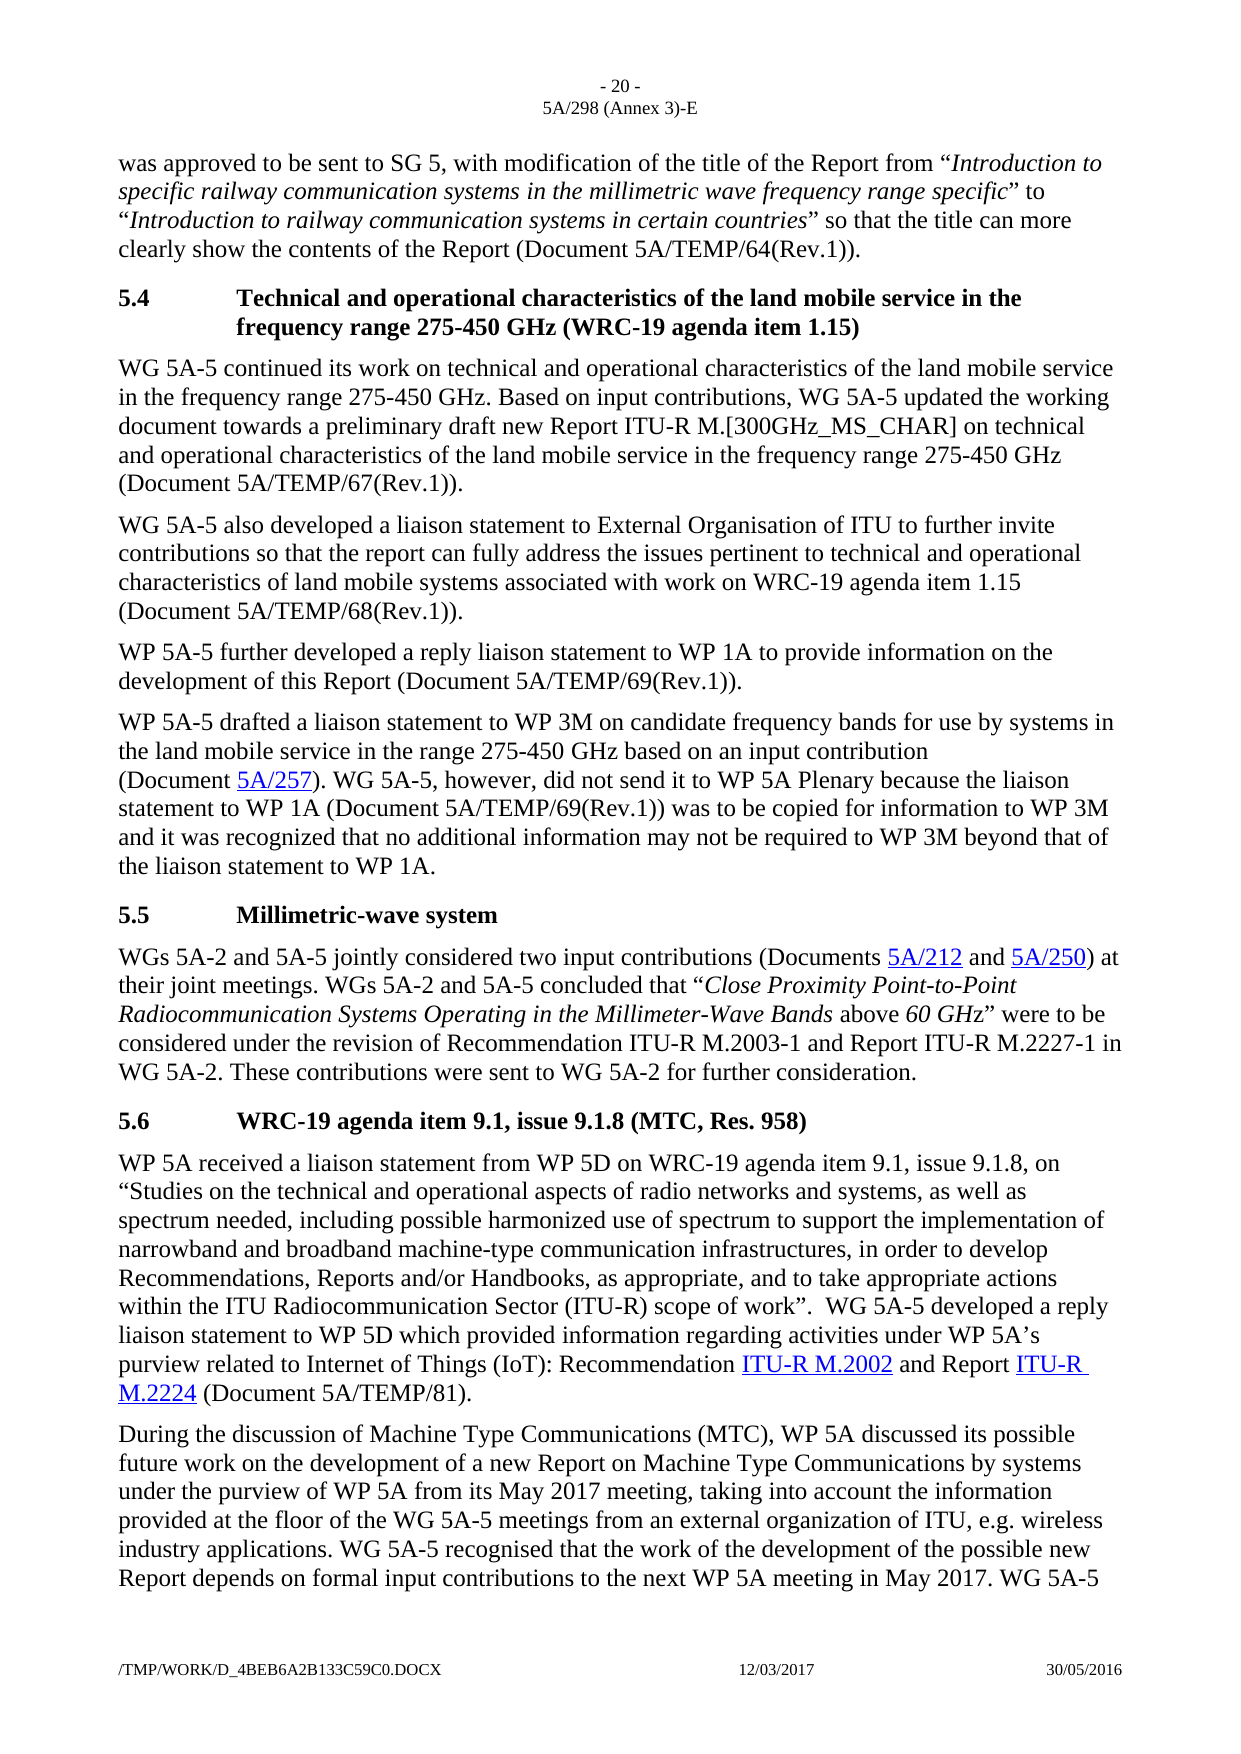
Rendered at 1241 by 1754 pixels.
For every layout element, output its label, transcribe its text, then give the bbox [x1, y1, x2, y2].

text WP 5A-5 drafted a liaison statement to WP 3M on candidate frequency bands for use by systems in the land mobile service in the range 275-450 GHz based on an input contribution (Document 5A/257). WG 5A-5, however, did not send it to WP 5A Plenary because the liaison statement to WP 1A (Document 5A/TEMP/69(Rev.1)) was to be copied for information to WP 3M and it was recognized that no additional information may not be required to WP 3M beyond that of the liaison statement to WP 1A. [118, 707, 1122, 880]
text WG 5A-5 also developed a liaison statement to External Organisation of ITU to further invite contributions so that the report can fully address the issues pertinent to technical and operational characteristics of land mobile systems associated with work on WRC-19 agenda item 1.15 (Document 5A/TEMP/68(Rev.1)). [118, 510, 1122, 625]
text WGs 5A-2 and 5A-5 jointly considered two input contributions (Documents 5A/212 and 5A/250) at their joint meetings. WGs 5A-2 and 5A-5 concluded that “Close Proximity Point-to-Point Radiocommunication Systems Operating in the Millimeter-Wave Bands above 60 GHz” were to be considered under the revision of Recommendation ITU-R M.2003-1 and Report ITU-R M.2227-1 in WG 5A-2. These contributions were sent to WG 5A-2 for further consideration. [118, 942, 1122, 1086]
subtitle 5.4 Technical and operational characteristics of the land mobile service in the frequency range 275-450 GHz (WRC-19 agenda item 1.15) [118, 283, 1122, 341]
subtitle 5.6 WRC-19 agenda item 9.1, issue 9.1.8 (MTC, Res. 958) [118, 1106, 1122, 1135]
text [118, 1419, 1122, 1591]
text WP 5A-5 further developed a reply liaison statement to WP 1A to provide information on the development of this Report (Document 5A/TEMP/69(Rev.1)). [118, 637, 1122, 695]
text WP 5A received a liaison statement from WP 5D on WRC-19 agenda item 9.1, issue 9.1.8, on “Studies on the technical and operational aspects of radio networks and systems, as well as spectrum needed, including possible harmonized use of spectrum to support the implementation of narrowband and broadband machine-type communication infrastructures, in order to develop Recommendations, Reports and/or Handbooks, as appropriate, and to take appropriate actions within the ITU Radiocommunication Sector (ITU-R) scope of work”. WG 5A-5 developed a reply liaison statement to WP 5D which provided information regarding activities under WP 5A’s purview related to Internet of Things (IoT): Recommendation ITU-R M.2002 and Report ITU-R M.2224 (Document 5A/TEMP/81). [118, 1148, 1122, 1406]
subtitle 5.5 Millimetric-wave system [118, 901, 1122, 929]
text WG 5A-5 continued its work on technical and operational characteristics of the land mobile service in the frequency range 275-450 GHz. Based on input contributions, WG 5A-5 updated the working document towards a preliminary draft new Report ITU-R M.[300GHz_MS_CHAR] on technical and operational characteristics of the land mobile service in the frequency range 275-450 GHz (Document 5A/TEMP/67(Rev.1)). [118, 353, 1122, 497]
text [118, 148, 1122, 263]
